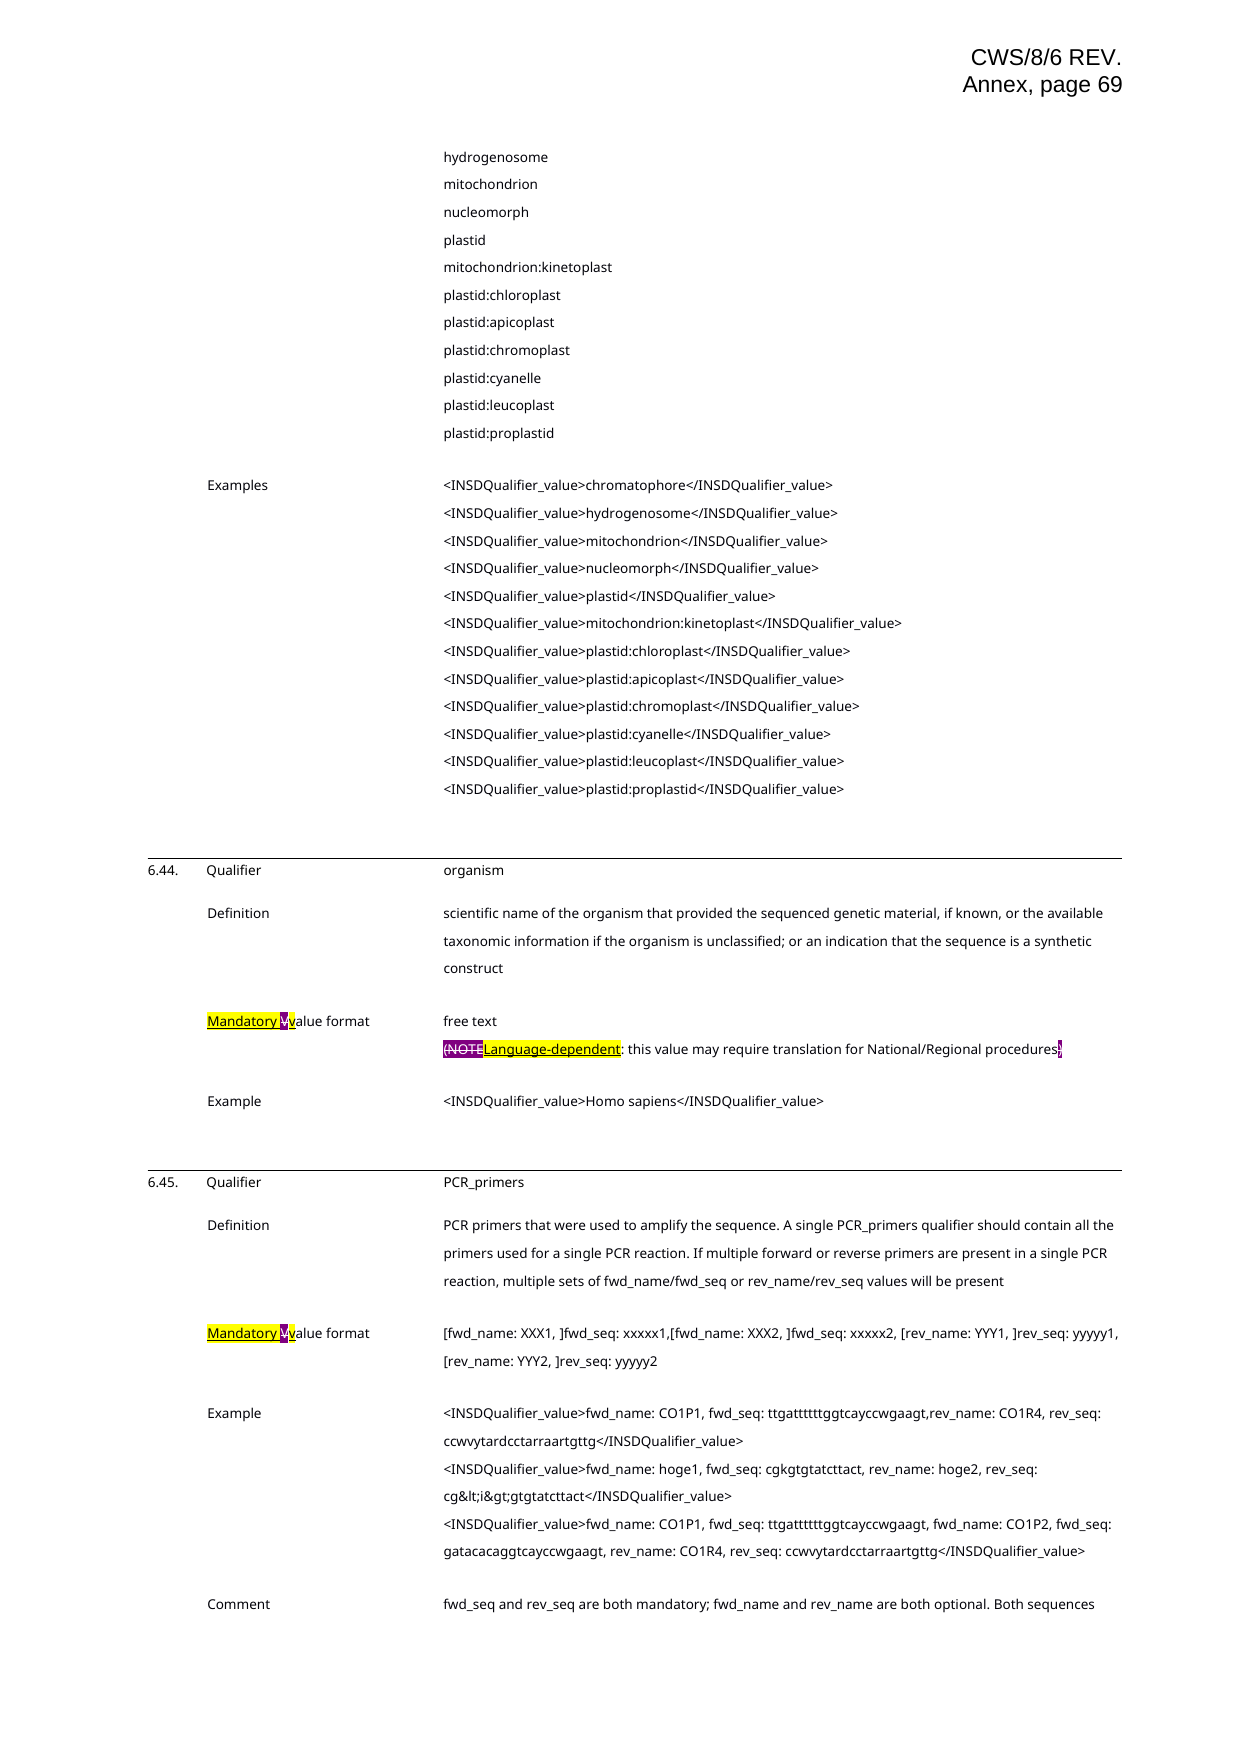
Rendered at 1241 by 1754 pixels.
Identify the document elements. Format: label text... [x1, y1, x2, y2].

text nucleomorph [443, 203, 1122, 221]
text Mandatory Vvalue format free text (NOTELanguage-dependent: this value may require translation for National/Regional procedures) [207, 1012, 1122, 1058]
text plastid:apicoplast [443, 313, 1122, 332]
text <INSDQualifier_value>mitochondrion:kinetoplast</INSDQualifier_value> [443, 614, 1122, 633]
text <INSDQualifier_value>fwd_name: hoge1, fwd_seq: cgkgtgtatcttact, rev_name: hoge2, rev_seq: cg&lt;i&gt;gtgtatcttact</INSDQualifier_value> [443, 1459, 1122, 1506]
text plastid:leucoplast [443, 396, 1122, 414]
text Qualifier organism [148, 859, 1122, 879]
text Example <INSDQualifier_value>Homo sapiens</INSDQualifier_value> [207, 1092, 1122, 1111]
text Example <INSDQualifier_value>fwd_name: CO1P1, fwd_seq: ttgattttttggtcayccwgaagt,rev_name: CO1R4, rev_seq: ccwvytardcctarraartgttg</INSDQualifier_value> [207, 1404, 1122, 1450]
text <INSDQualifier_value>plastid:chloroplast</INSDQualifier_value> [443, 642, 1122, 660]
text Definition scientific name of the organism that provided the sequenced genetic material, if known, or the available taxonomic information if the organism is unclassified; or an indication that the sequence is a synthetic construct [207, 904, 1122, 978]
text <INSDQualifier_value>plastid</INSDQualifier_value> [443, 587, 1122, 605]
text <INSDQualifier_value>plastid:cyanelle</INSDQualifier_value> [443, 725, 1122, 743]
text <INSDQualifier_value>plastid:leucoplast</INSDQualifier_value> [443, 752, 1122, 771]
text plastid:chromoplast [443, 341, 1122, 359]
text Examples <INSDQualifier_value>chromatophore</INSDQualifier_value> [207, 476, 1122, 495]
text Definition PCR primers that were used to amplify the sequence. A single PCR_primers qualifier should contain all the primers used for a single PCR reaction. If multiple forward or reverse primers are present in a single PCR reaction, multiple sets of fwd_name/fwd_seq or rev_name/rev_seq values will be present [207, 1216, 1122, 1290]
text hydrogenosome [443, 148, 1122, 166]
text mitochondrion [443, 175, 1122, 194]
text <INSDQualifier_value>plastid:chromoplast</INSDQualifier_value> [443, 697, 1122, 716]
text plastid:cyanelle [443, 368, 1122, 387]
text <INSDQualifier_value>nucleomorph</INSDQualifier_value> [443, 559, 1122, 578]
text plastid [443, 231, 1122, 249]
text Mandatory Vvalue format [fwd_name: XXX1, ]fwd_seq: xxxxx1,[fwd_name: XXX2, ]fwd_seq: xxxxx2, [rev_name: YYY1, ]rev_seq: yyyyy1,[rev_name: YYY2, ]rev_seq: yyyyy2 [207, 1324, 1122, 1370]
text <INSDQualifier_value>plastid:apicoplast</INSDQualifier_value> [443, 669, 1122, 688]
text plastid:chloroplast [443, 286, 1122, 304]
text <INSDQualifier_value>fwd_name: CO1P1, fwd_seq: ttgattttttggtcayccwgaagt, fwd_name: CO1P2, fwd_seq: gatacacaggtcayccwgaagt, rev_name: CO1R4, rev_seq: ccwvytardcctarraartgttg</INSDQualifier_value> [443, 1515, 1122, 1561]
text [207, 1595, 1122, 1613]
text mitochondrion:kinetoplast [443, 258, 1122, 277]
text <INSDQualifier_value>hydrogenosome</INSDQualifier_value> [443, 504, 1122, 522]
text <INSDQualifier_value>mitochondrion</INSDQualifier_value> [443, 532, 1122, 550]
text <INSDQualifier_value>plastid:proplastid</INSDQualifier_value> [443, 780, 1122, 798]
text Qualifier PCR_primers [148, 1171, 1122, 1191]
text plastid:proplastid [443, 424, 1122, 442]
